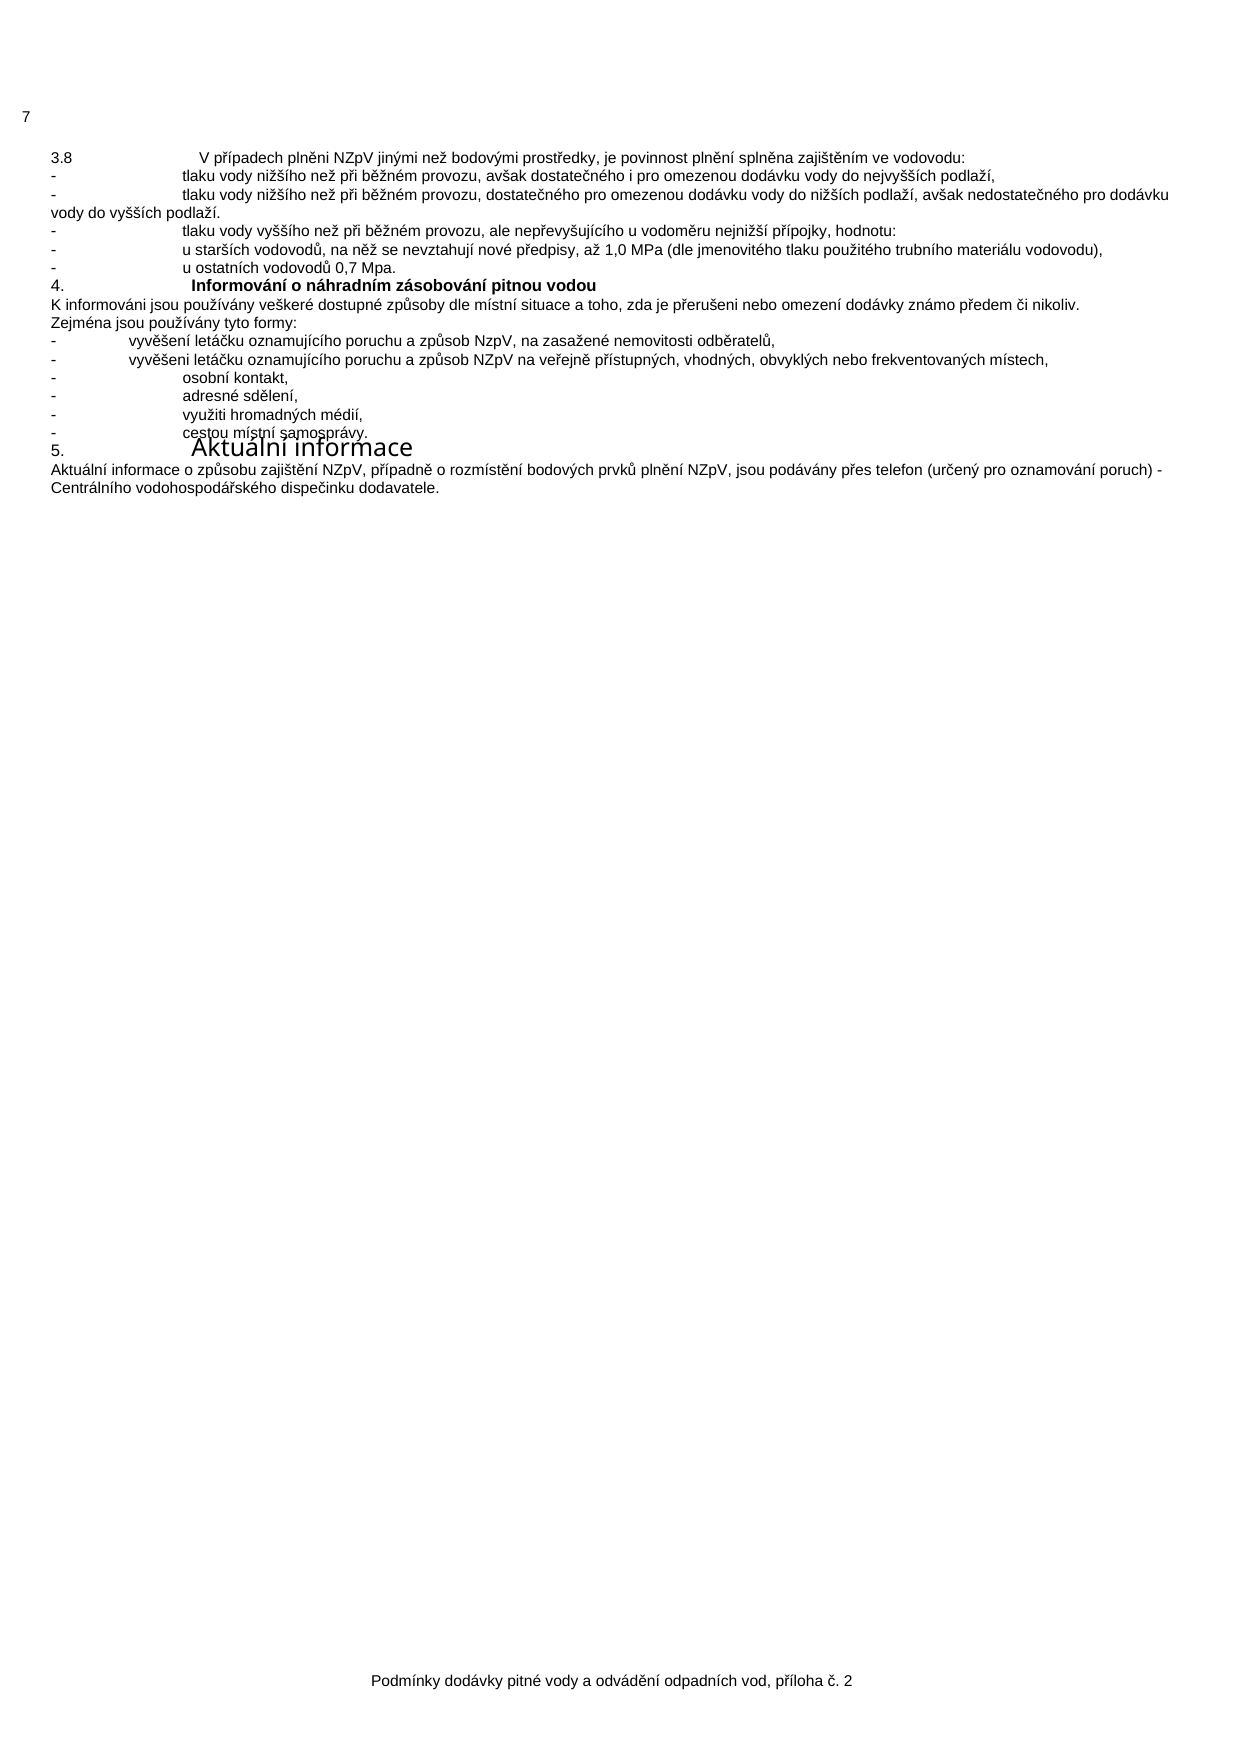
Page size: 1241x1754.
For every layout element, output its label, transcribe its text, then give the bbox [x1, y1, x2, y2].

list tlaku vody vyššího než při běžném provozu, ale nepřevyšujícího u vodoměru nejnižší přípojky, hodnotu: [51, 222, 1180, 241]
list využiti hromadných médií, [51, 406, 1180, 424]
list tlaku vody nižšího než při běžném provozu, dostatečného pro omezenou dodávku vody do nižších podlaží, avšak nedostatečného pro dodávku vody do vyšších podlaží. [51, 186, 1180, 222]
text Zejména jsou používány tyto formy: [51, 314, 1180, 332]
text K informováni jsou používány veškeré dostupné způsoby dle místní situace a toho, zda je přerušeni nebo omezení dodávky známo předem či nikoliv. [51, 296, 1180, 314]
text Aktuální informace o způsobu zajištění NZpV, případně o rozmístění bodových prvků plnění NZpV, jsou podávány přes telefon (určený pro oznamování poruch) - Centrálního vodohospodářského dispečinku dodavatele. [51, 461, 1180, 497]
list u starších vodovodů, na něž se nevztahují nové předpisy, až 1,0 MPa (dle jmenovitého tlaku použitého trubního materiálu vodovodu), [51, 241, 1180, 259]
list vyvěšení letáčku oznamujícího poruchu a způsob NzpV, na zasažené nemovitosti odběratelů, [51, 332, 1180, 351]
list cestou místní samosprávy. [51, 424, 1180, 442]
list u ostatních vodovodů 0,7 Mpa. [51, 259, 1180, 277]
list adresné sdělení, [51, 387, 1180, 406]
list V případech plněni NZpV jinými než bodovými prostředky, je povinnost plnění splněna zajištěním ve vodovodu: [51, 149, 1180, 167]
list osobní kontakt, [51, 369, 1180, 387]
list Aktuální informace [51, 442, 1180, 461]
list Informování o náhradním zásobování pitnou vodou [51, 277, 1180, 296]
list tlaku vody nižšího než při běžném provozu, avšak dostatečného i pro omezenou dodávku vody do nejvyšších podlaží, [51, 167, 1180, 186]
list vyvěšeni letáčku oznamujícího poruchu a způsob NZpV na veřejně přístupných, vhodných, obvyklých nebo frekventovaných místech, [51, 351, 1180, 369]
